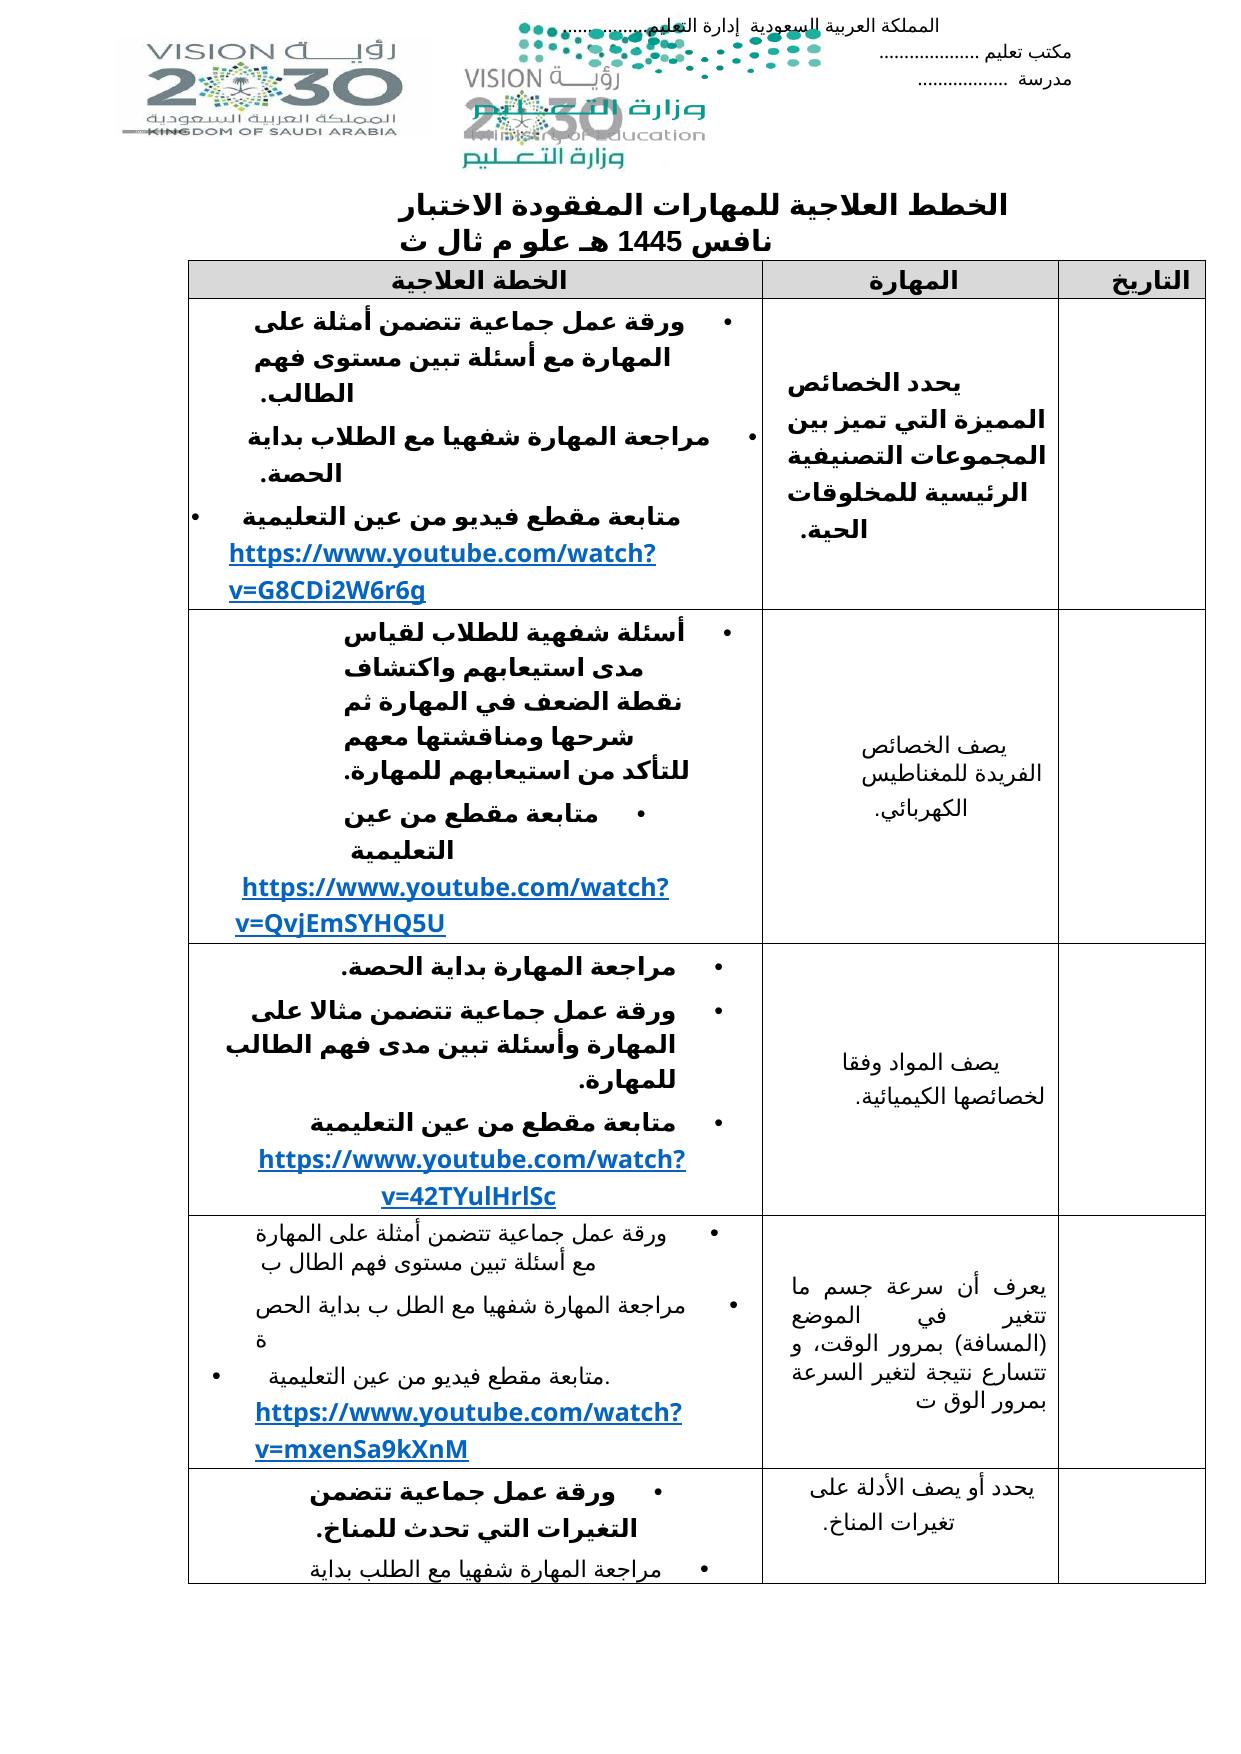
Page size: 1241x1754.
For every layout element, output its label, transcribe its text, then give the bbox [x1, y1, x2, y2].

table_header المهارة [763, 261, 1058, 298]
picture [445, 12, 827, 183]
picture [115, 37, 434, 137]
table_cell يصف الخصائص الفريدة للمغناطيس الكهربائي. [763, 610, 1058, 943]
table_cell مراجعة المهارة بداية الحصة. ورقة عمل جماعية تتضمن مثالا على المهارة وأسئلة تبين مدى فهم الطالب للمهارة. متابعة مقطع من عين التعليمية https://www.youtube.com/watch?v=42TYulHrlSc [189, 944, 762, 1215]
table_cell يصف المواد وفقا لخصائصها الكيميائية. [763, 944, 1058, 1215]
table_header التاريخ [1059, 261, 1205, 298]
table_cell ورقة عمل جماعية تتضمن أمثلة على المهارة مع أسئلة تبين مستوى فهم الطالب. مراجعة المهارة شفهيا مع الطلاب بداية الحصة. متابعة مقطع فيديو من عين التعليمية https://www.youtube.com/watch?v=G8CDi2W6r6g [189, 299, 762, 609]
table_cell [1059, 1469, 1205, 1583]
table_cell [1059, 299, 1205, 609]
table_cell يحدد الخصائص المميزة التي تميز بين المجموعات التصنيفية الرئيسية للمخلوقات الحية. [763, 299, 1058, 609]
table_cell [1059, 1216, 1205, 1468]
table_cell ورقة عمل جماعية تتضمن التغيرات التي تحدث للمناخ. مراجعة المهارة شفهيا مع الطلب بداية الحص ة [189, 1469, 762, 1583]
table_header الخطة العلاجية [189, 261, 762, 298]
table_cell أسئلة شفهية للطلاب لقياس مدى استيعابهم واكتشاف نقطة الضعف في المهارة ثم شرحها ومناقشتها معهم للتأكد من استيعابهم للمهارة. متابعة مقطع من عين التعليمية https://www.youtube.com/watch?v=QvjEmSYHQ5U [189, 610, 762, 943]
table_cell [1059, 944, 1205, 1215]
table_cell ورقة عمل جماعية تتضمن أمثلة على المهارة مع أسئلة تبين مستوى فهم الطال ب مراجعة المهارة شفهيا مع الطل ب بداية الحص ة متابعة مقطع فيديو من عين التعليمية. https://www.youtube.com/watch?v=mxenSa9kXnM [189, 1216, 762, 1468]
text الخطط العلاجية للمهارات المفقودة الاختبار نافس 1445 هـ علو م ثال ث [391, 188, 1055, 258]
table_cell يحدد أو يصف الأدلة على تغيرات المناخ. [763, 1469, 1058, 1583]
table_cell يعرف أن سرعة جسم ما تتغير في الموضع (المسافة) بمرور الوقت، و تتسارع نتيجة لتغير السرعة بمرور الوق ت [763, 1216, 1058, 1468]
table_cell [1059, 610, 1205, 943]
